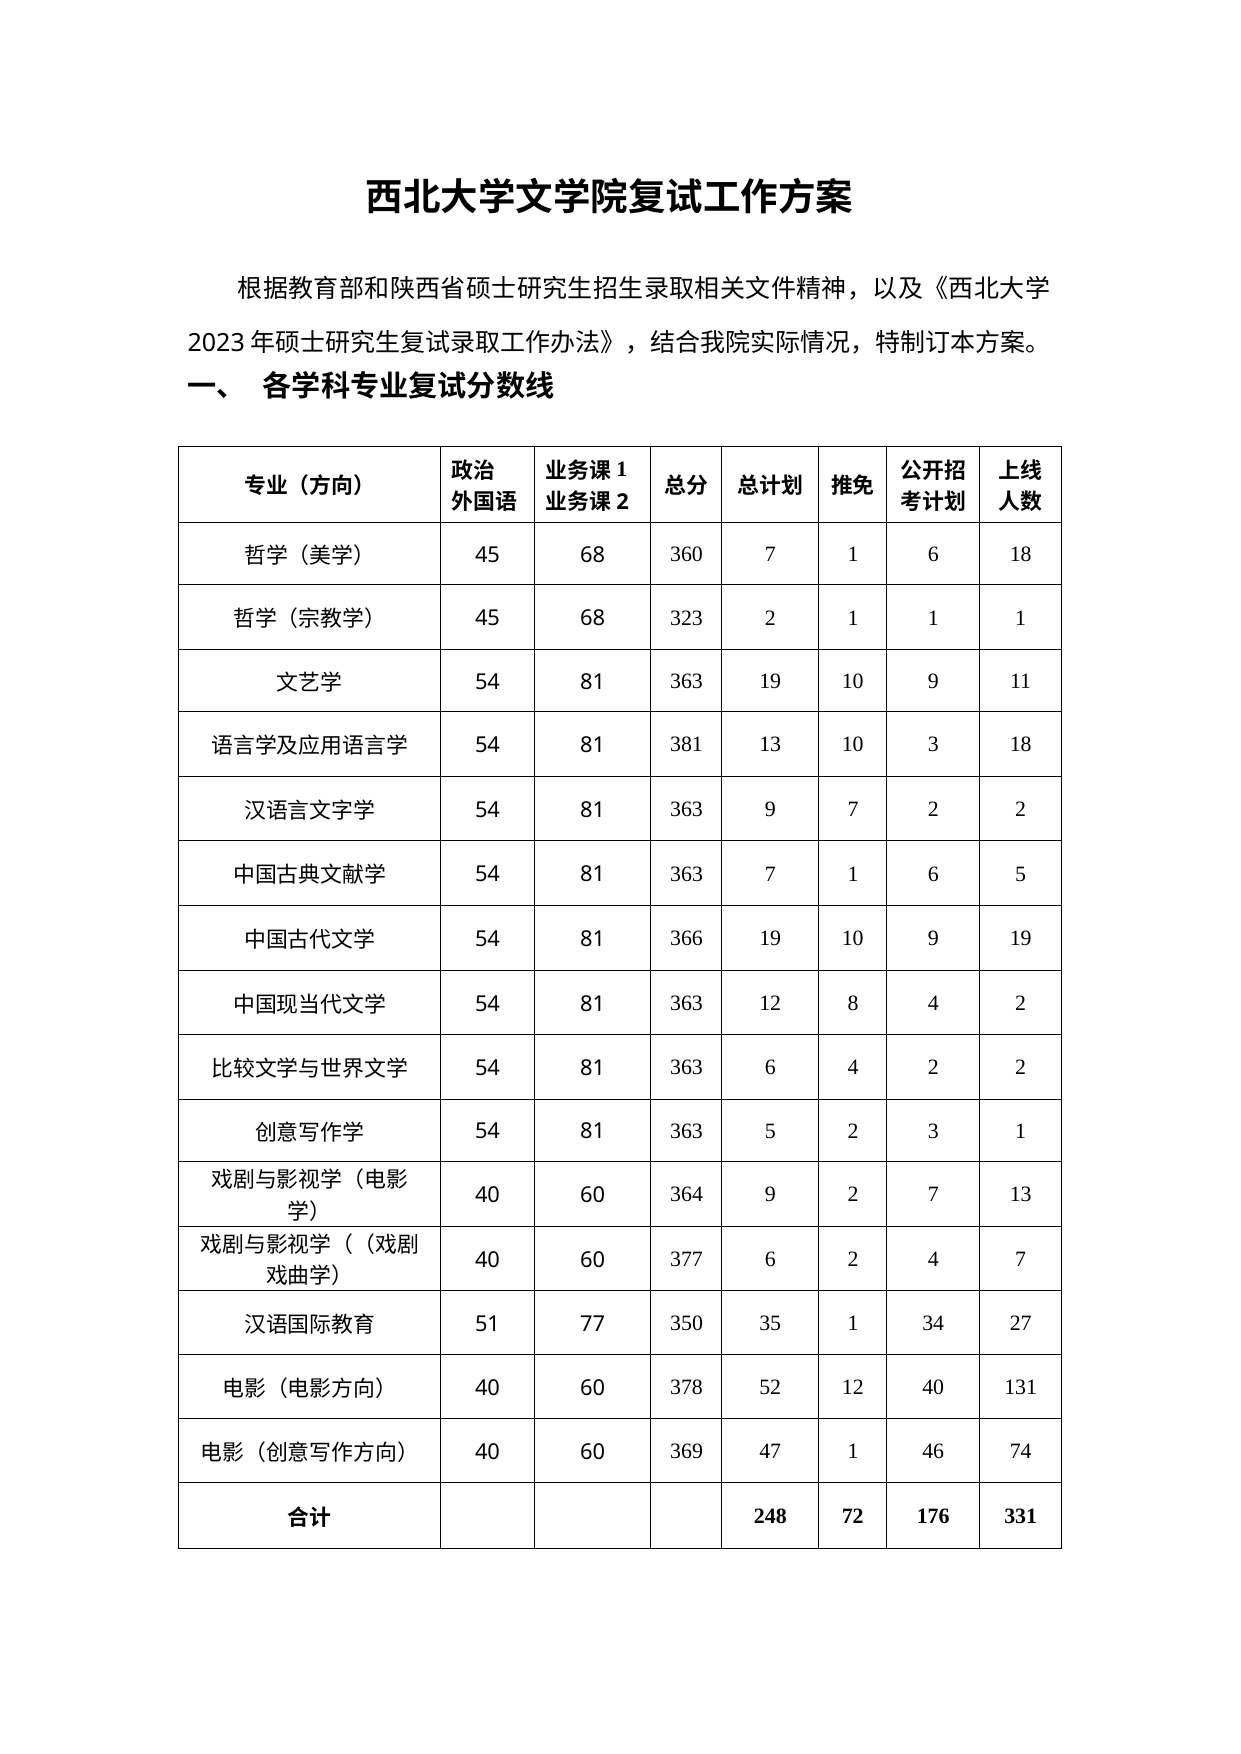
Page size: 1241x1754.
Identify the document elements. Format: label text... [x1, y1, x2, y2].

table_cell 1 [819, 585, 886, 649]
table_cell 331 [980, 1483, 1061, 1548]
table_cell 6 [722, 1227, 818, 1290]
table_cell 10 [819, 712, 886, 776]
table_cell 369 [651, 1419, 721, 1482]
table_cell 40 [887, 1355, 979, 1418]
table_cell 创意写作学 [179, 1100, 440, 1161]
table_cell 68 [535, 585, 650, 649]
table_cell 54 [441, 1035, 534, 1099]
table_cell 4 [819, 1035, 886, 1099]
table_cell 363 [651, 777, 721, 840]
list 各学科专业复试分数线 [187, 362, 1053, 405]
table_cell 6 [887, 523, 979, 584]
table_cell 77 [535, 1291, 650, 1354]
table_cell 81 [535, 906, 650, 969]
table_cell 45 [441, 523, 534, 584]
table_cell 45 [441, 585, 534, 649]
table_cell 戏剧与影视学（电影学） [179, 1162, 440, 1226]
table_cell 2 [722, 585, 818, 649]
table_cell 54 [441, 712, 534, 776]
table_cell 54 [441, 1100, 534, 1161]
table_cell 81 [535, 777, 650, 840]
table_cell 131 [980, 1355, 1061, 1418]
table_cell [441, 1483, 534, 1548]
table_cell 81 [535, 712, 650, 776]
table_header 公开招考计划 [887, 447, 979, 522]
table_cell 1 [819, 1419, 886, 1482]
table_cell 40 [441, 1419, 534, 1482]
table_cell 1 [980, 1100, 1061, 1161]
table_cell 中国古代文学 [179, 906, 440, 969]
table_cell 74 [980, 1419, 1061, 1482]
table_cell 电影（创意写作方向） [179, 1419, 440, 1482]
table_cell 2 [819, 1227, 886, 1290]
table_header 总计划 [722, 447, 818, 522]
table_header 政治 外国语 [441, 447, 534, 522]
table_cell 2 [887, 777, 979, 840]
text 根据教育部和陕西省硕士研究生招生录取相关文件精神，以及《西北大学2023年硕士研究生复试录取工作办法》，结合我院实际情况，特制订本方案。 [187, 254, 1053, 362]
table_cell 4 [887, 1227, 979, 1290]
table_cell 2 [980, 1035, 1061, 1099]
table_cell 6 [722, 1035, 818, 1099]
table_cell 中国古典文献学 [179, 841, 440, 905]
table_cell 汉语言文字学 [179, 777, 440, 840]
table_cell 60 [535, 1355, 650, 1418]
table_cell 7 [819, 777, 886, 840]
table_cell 18 [980, 523, 1061, 584]
table_cell 10 [819, 650, 886, 711]
table_cell 54 [441, 841, 534, 905]
table_cell 12 [722, 971, 818, 1034]
table_cell 9 [887, 906, 979, 969]
text 西北大学文学院复试工作方案 [187, 162, 1053, 227]
table_cell 40 [441, 1162, 534, 1226]
table_cell 381 [651, 712, 721, 776]
table_header 推免 [819, 447, 886, 522]
table_cell 4 [887, 971, 979, 1034]
table_cell 363 [651, 841, 721, 905]
table_cell 363 [651, 650, 721, 711]
table_cell 54 [441, 650, 534, 711]
table_cell 电影（电影方向） [179, 1355, 440, 1418]
table_cell 364 [651, 1162, 721, 1226]
table_cell 323 [651, 585, 721, 649]
table_cell 7 [722, 841, 818, 905]
table_cell 合计 [179, 1483, 440, 1548]
table_cell 40 [441, 1355, 534, 1418]
table_cell 语言学及应用语言学 [179, 712, 440, 776]
table_cell 54 [441, 777, 534, 840]
table_header 上线 人数 [980, 447, 1061, 522]
table_cell 7 [980, 1227, 1061, 1290]
table_cell 72 [819, 1483, 886, 1548]
table_cell 27 [980, 1291, 1061, 1354]
table_cell 35 [722, 1291, 818, 1354]
table_cell 9 [887, 650, 979, 711]
table_cell 比较文学与世界文学 [179, 1035, 440, 1099]
table_cell 7 [722, 523, 818, 584]
table_cell 19 [722, 650, 818, 711]
table_cell 47 [722, 1419, 818, 1482]
table_cell 11 [980, 650, 1061, 711]
table_cell 1 [887, 585, 979, 649]
table_cell 戏剧与影视学（（戏剧戏曲学） [179, 1227, 440, 1290]
table_cell 汉语国际教育 [179, 1291, 440, 1354]
table_cell 366 [651, 906, 721, 969]
table_cell 文艺学 [179, 650, 440, 711]
table_cell 363 [651, 971, 721, 1034]
table_cell 3 [887, 712, 979, 776]
table_cell 46 [887, 1419, 979, 1482]
table_cell 51 [441, 1291, 534, 1354]
table_cell 81 [535, 1100, 650, 1161]
table_cell 2 [980, 971, 1061, 1034]
table_cell 60 [535, 1162, 650, 1226]
table_cell 10 [819, 906, 886, 969]
table_cell 中国现当代文学 [179, 971, 440, 1034]
table_cell 377 [651, 1227, 721, 1290]
table_cell 54 [441, 906, 534, 969]
table_cell 40 [441, 1227, 534, 1290]
table_cell 哲学（美学） [179, 523, 440, 584]
table_cell 12 [819, 1355, 886, 1418]
table_cell 2 [887, 1035, 979, 1099]
table_header 专业（方向） [179, 447, 440, 522]
table_cell 6 [887, 841, 979, 905]
table_cell 19 [980, 906, 1061, 969]
table_cell 81 [535, 841, 650, 905]
table_cell 18 [980, 712, 1061, 776]
table_cell 34 [887, 1291, 979, 1354]
table_cell 81 [535, 971, 650, 1034]
table_cell 1 [819, 523, 886, 584]
table_cell 2 [819, 1100, 886, 1161]
table_cell 60 [535, 1419, 650, 1482]
table_cell 1 [980, 585, 1061, 649]
table_cell 7 [887, 1162, 979, 1226]
table_cell 350 [651, 1291, 721, 1354]
table_cell 52 [722, 1355, 818, 1418]
table_cell 3 [887, 1100, 979, 1161]
table_cell 13 [722, 712, 818, 776]
table_cell 81 [535, 1035, 650, 1099]
table_cell 5 [980, 841, 1061, 905]
table_cell 13 [980, 1162, 1061, 1226]
table_cell 60 [535, 1227, 650, 1290]
table_cell 176 [887, 1483, 979, 1548]
table_cell 9 [722, 1162, 818, 1226]
table_cell 68 [535, 523, 650, 584]
table_cell 363 [651, 1100, 721, 1161]
table_header 业务课 1 业务课 2 [535, 447, 650, 522]
table_cell [651, 1483, 721, 1548]
table_cell 哲学（宗教学） [179, 585, 440, 649]
table_cell 8 [819, 971, 886, 1034]
table_cell 2 [980, 777, 1061, 840]
table_cell 9 [722, 777, 818, 840]
table_cell 1 [819, 841, 886, 905]
table_cell 1 [819, 1291, 886, 1354]
table_cell 81 [535, 650, 650, 711]
table_cell 248 [722, 1483, 818, 1548]
table_cell 19 [722, 906, 818, 969]
table_cell 363 [651, 1035, 721, 1099]
table_cell 5 [722, 1100, 818, 1161]
table_cell [535, 1483, 650, 1548]
table_cell 2 [819, 1162, 886, 1226]
table_header 总分 [651, 447, 721, 522]
table_cell 360 [651, 523, 721, 584]
table_cell 378 [651, 1355, 721, 1418]
table_cell 54 [441, 971, 534, 1034]
